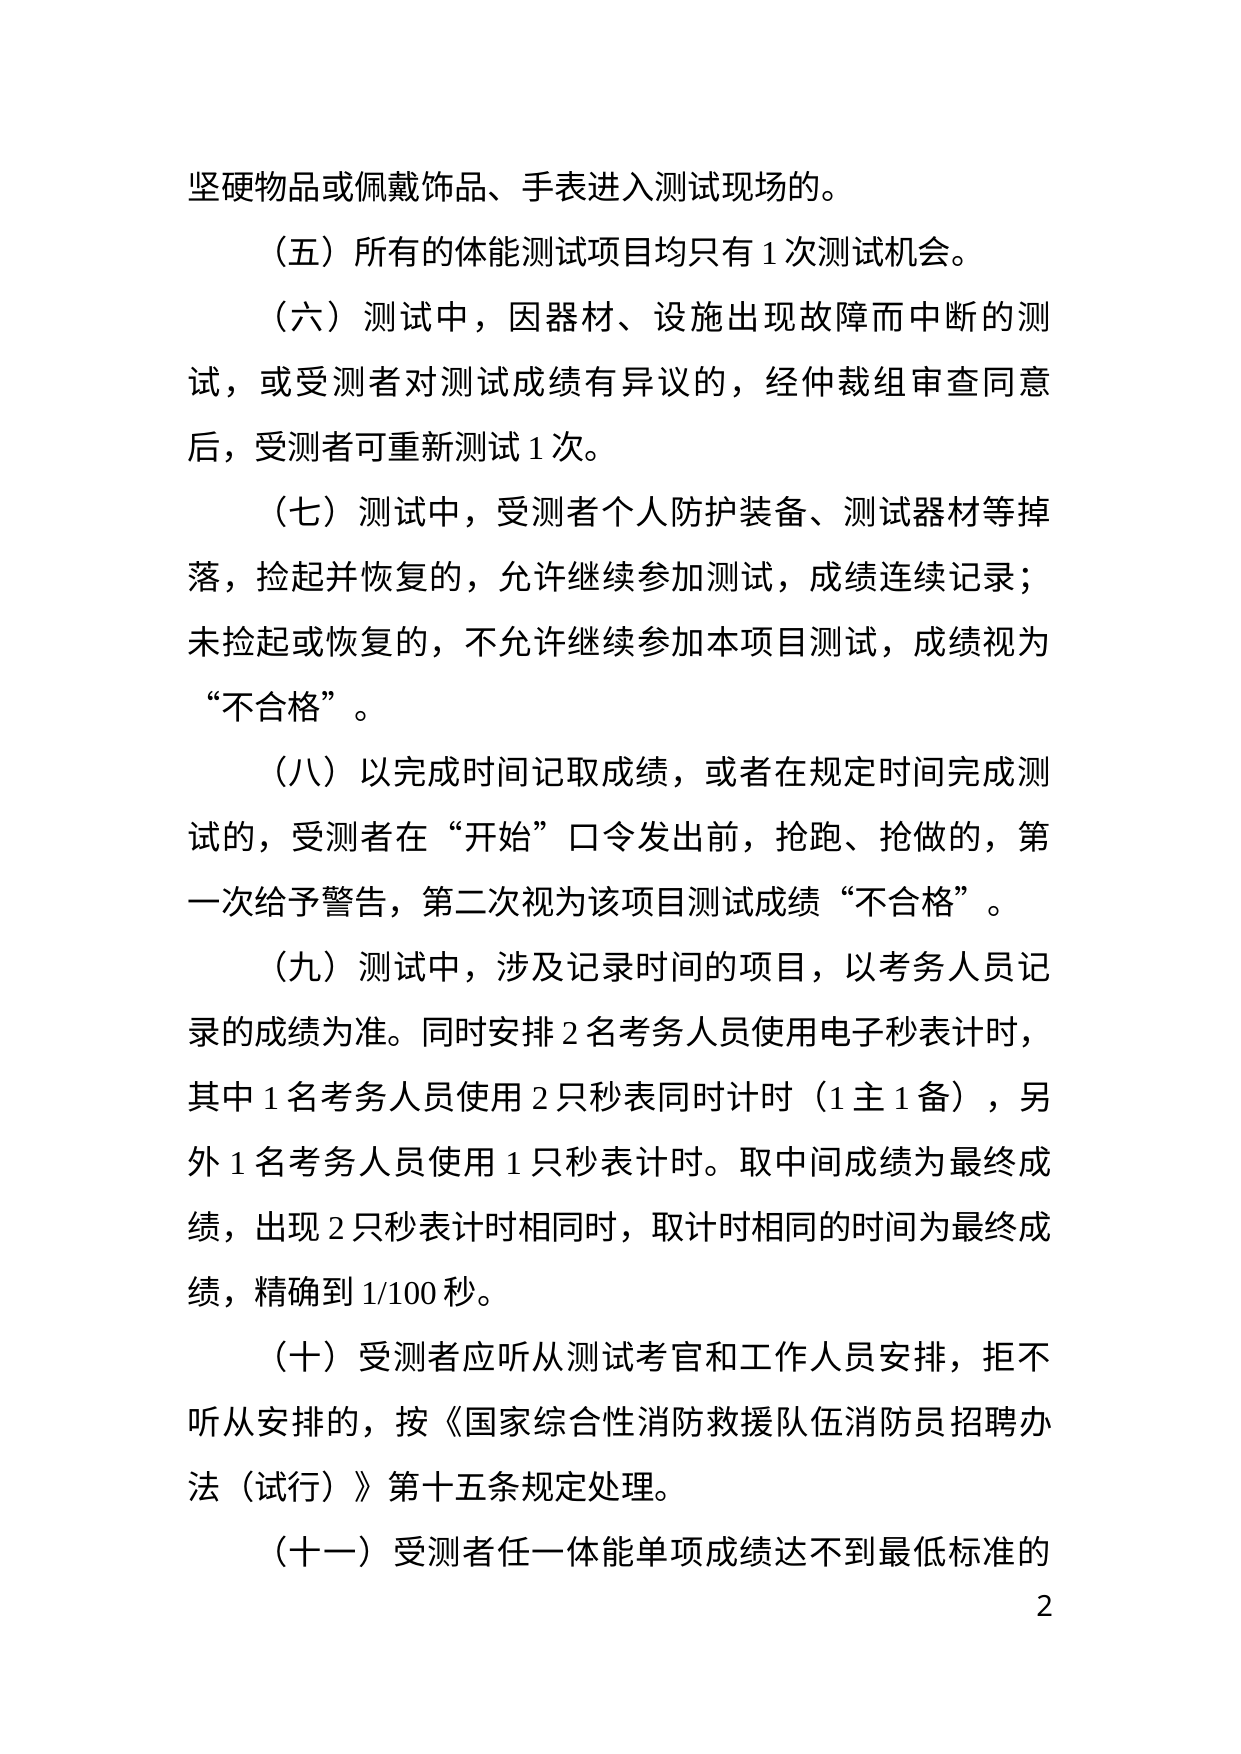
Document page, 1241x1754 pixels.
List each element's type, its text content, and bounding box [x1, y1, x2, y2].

text （八）以完成时间记取成绩，或者在规定时间完成测试的，受测者在“开始”口令发出前，抢跑、抢做的，第一次给予警告，第二次视为该项目测试成绩“不合格”。 [187, 738, 1053, 933]
text （十）受测者应听从测试考官和工作人员安排，拒不听从安排的，按《国家综合性消防救援队伍消防员招聘办法（试行）》第十五条规定处理。 [187, 1323, 1053, 1518]
text （七）测试中，受测者个人防护装备、测试器材等掉落，捡起并恢复的，允许继续参加测试，成绩连续记录；未捡起或恢复的，不允许继续参加本项目测试，成绩视为“不合格”。 [187, 478, 1053, 738]
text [187, 1518, 1053, 1583]
text （六）测试中，因器材、设施出现故障而中断的测试，或受测者对测试成绩有异议的，经仲裁组审查同意后，受测者可重新测试1次。 [187, 283, 1053, 478]
text （九）测试中，涉及记录时间的项目，以考务人员记录的成绩为准。同时安排2名考务人员使用电子秒表计时，其中1名考务人员使用2只秒表同时计时（1主1备），另外1名考务人员使用1只秒表计时。取中间成绩为最终成绩，出现2只秒表计时相同时，取计时相同的时间为最终成绩，精确到1/100秒。 [187, 933, 1053, 1323]
text （五）所有的体能测试项目均只有1次测试机会。 [187, 218, 1053, 283]
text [187, 153, 1053, 218]
